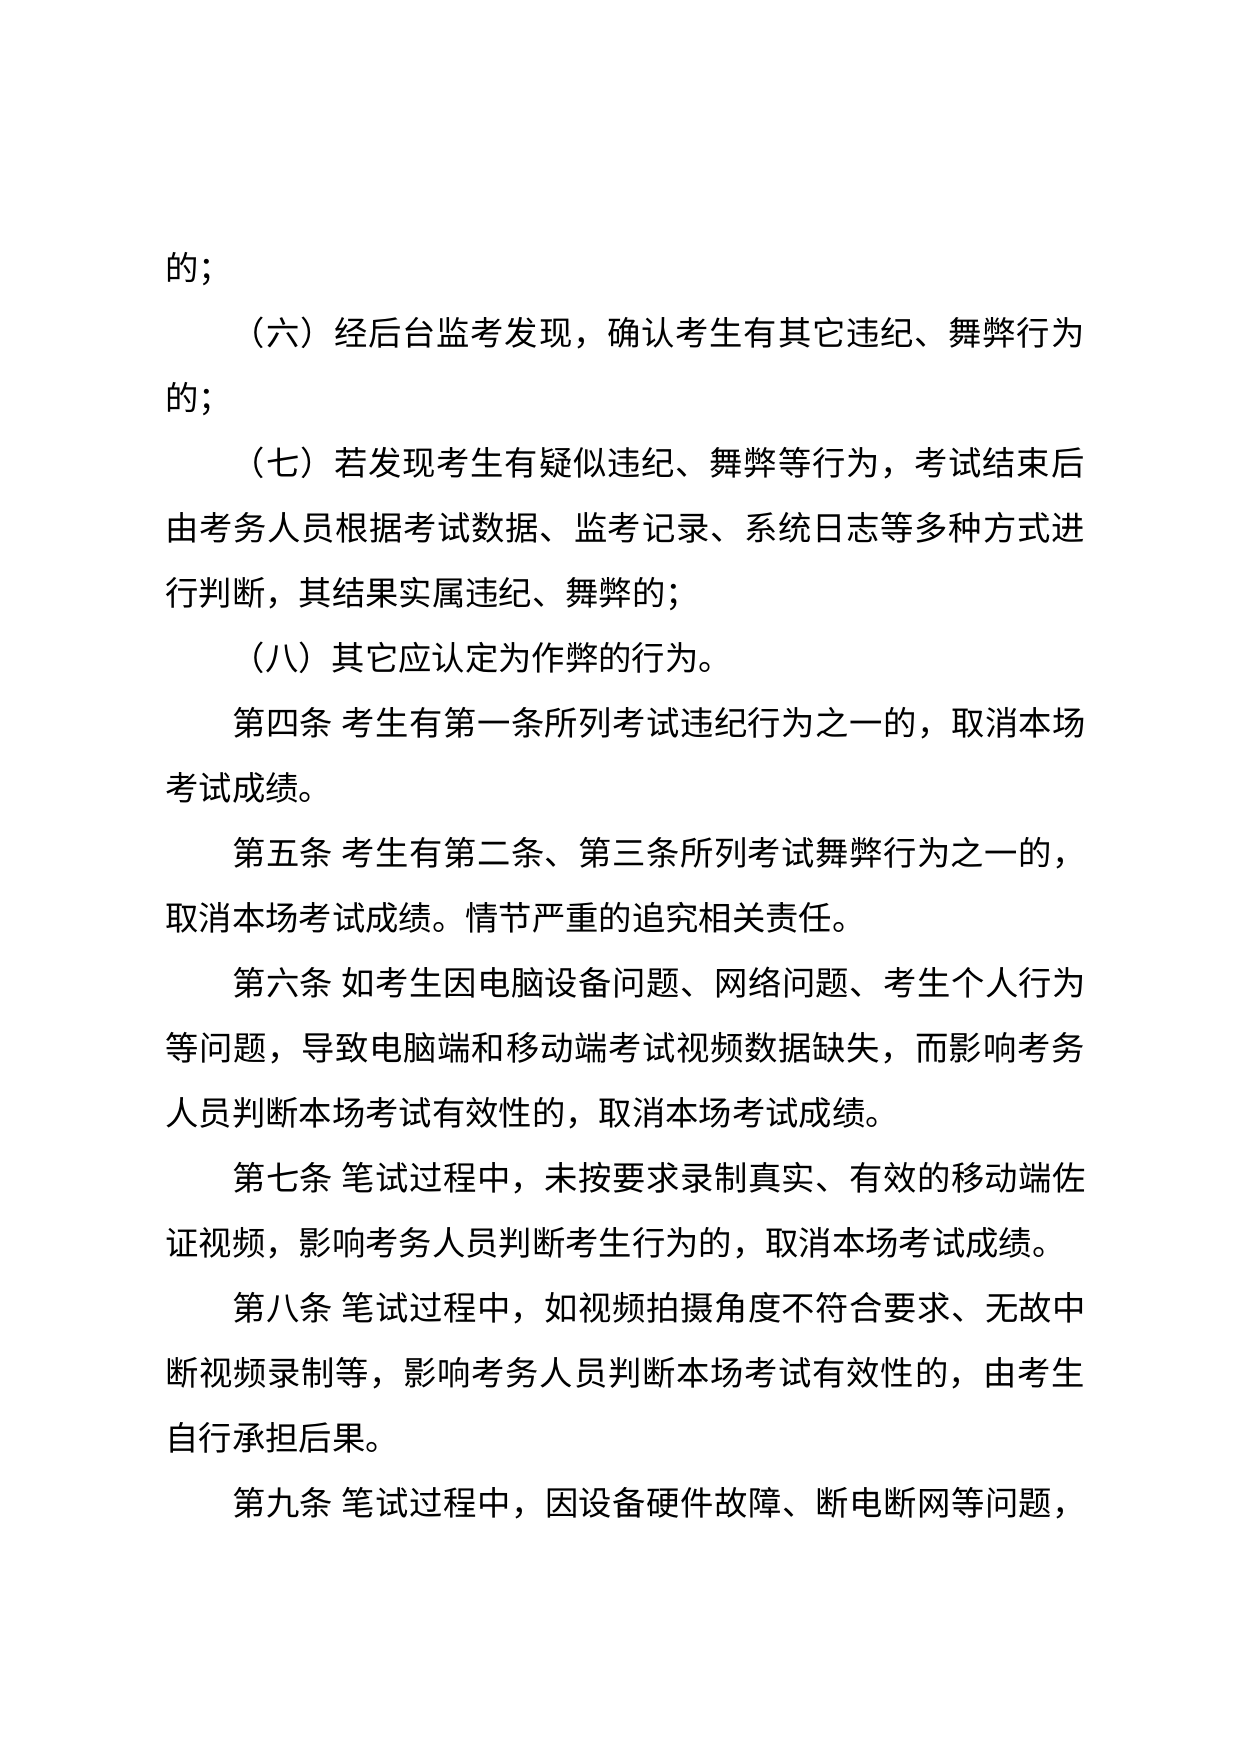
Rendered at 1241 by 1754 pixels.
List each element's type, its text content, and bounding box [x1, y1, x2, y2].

text 第五条 考生有第二条、第三条所列考试舞弊行为之一的，取消本场考试成绩。情节严重的追究相关责任。 [165, 818, 1087, 948]
text （八）其它应认定为作弊的行为。 [165, 623, 1087, 688]
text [165, 233, 1087, 298]
text （六）经后台监考发现，确认考生有其它违纪、舞弊行为的； [165, 298, 1087, 428]
text （七）若发现考生有疑似违纪、舞弊等行为，考试结束后由考务人员根据考试数据、监考记录、系统日志等多种方式进行判断，其结果实属违纪、舞弊的； [165, 428, 1087, 623]
text 第四条 考生有第一条所列考试违纪行为之一的，取消本场考试成绩。 [165, 688, 1087, 818]
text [165, 1468, 1087, 1533]
text 第六条 如考生因电脑设备问题、网络问题、考生个人行为等问题，导致电脑端和移动端考试视频数据缺失，而影响考务人员判断本场考试有效性的，取消本场考试成绩。 [165, 948, 1087, 1143]
text 第七条 笔试过程中，未按要求录制真实、有效的移动端佐证视频，影响考务人员判断考生行为的，取消本场考试成绩。 [165, 1143, 1087, 1273]
text 第八条 笔试过程中，如视频拍摄角度不符合要求、无故中断视频录制等，影响考务人员判断本场考试有效性的，由考生自行承担后果。 [165, 1273, 1087, 1468]
